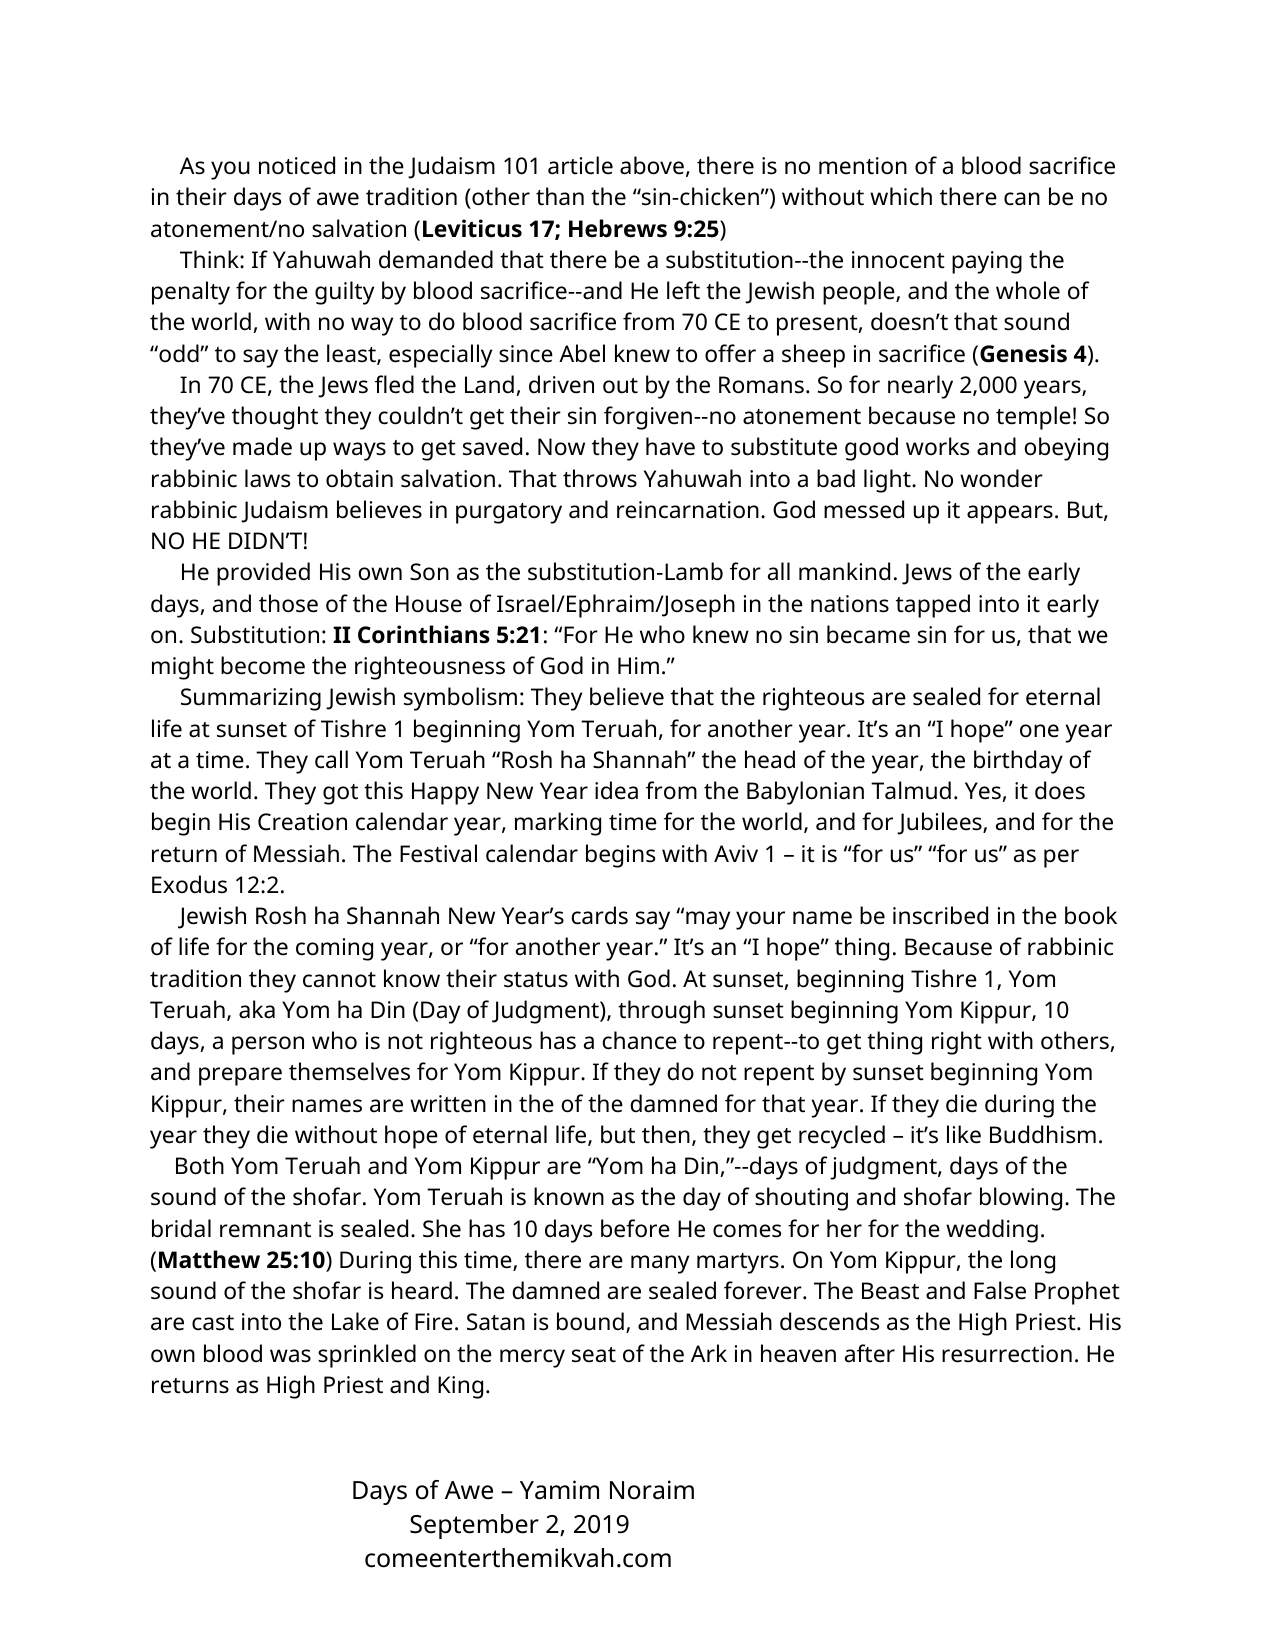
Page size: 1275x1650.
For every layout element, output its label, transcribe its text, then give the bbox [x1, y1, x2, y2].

text In 70 CE, the Jews fled the Land, driven out by the Romans. So for nearly 2,000 years, they’ve thought they couldn’t get their sin forgiven--no atonement because no temple! So they’ve made up ways to get saved. Now they have to substitute good works and obeying rabbinic laws to obtain salvation. That throws Yahuwah into a bad light. No wonder rabbinic Judaism believes in purgatory and reincarnation. God messed up it appears. But, NO HE DIDN’T! [150, 369, 1125, 556]
text Both Yom Teruah and Yom Kippur are “Yom ha Din,”--days of judgment, days of the sound of the shofar. Yom Teruah is known as the day of shouting and shofar blowing. The bridal remnant is sealed. She has 10 days before He comes for her for the wedding. (Matthew 25:10) During this time, there are many martyrs. On Yom Kippur, the long sound of the shofar is heard. The damned are sealed forever. The Beast and False Prophet are cast into the Lake of Fire. Satan is bound, and Messiah descends as the High Priest. His own blood was sprinkled on the mercy seat of the Ark in heaven after His resurrection. He returns as High Priest and King. [150, 1150, 1125, 1400]
text He provided His own Son as the substitution-Lamb for all mankind. Jews of the early days, and those of the House of Israel/Ephraim/Joseph in the nations tapped into it early on. Substitution: II Corinthians 5:21: “For He who knew no sin became sin for us, that we might become the righteousness of God in Him.” [150, 556, 1125, 681]
text Jewish Rosh ha Shannah New Year’s cards say “may your name be inscribed in the book of life for the coming year, or “for another year.” It’s an “I hope” thing. Because of rabbinic tradition they cannot know their status with God. At sunset, beginning Tishre 1, Yom Teruah, aka Yom ha Din (Day of Judgment), through sunset beginning Yom Kippur, 10 days, a person who is not righteous has a chance to repent--to get thing right with others, and prepare themselves for Yom Kippur. If they do not repent by sunset beginning Yom Kippur, their names are written in the of the damned for that year. If they die during the year they die without hope of eternal life, but then, they get recycled – it’s like Buddhism. [150, 900, 1125, 1150]
text Think: If Yahuwah demanded that there be a substitution--the innocent paying the penalty for the guilty by blood sacrifice--and He left the Jewish people, and the whole of the world, with no way to do blood sacrifice from 70 CE to present, doesn’t that sound “odd” to say the least, especially since Abel knew to offer a sheep in sacrifice (Genesis 4). [150, 244, 1125, 369]
text As you noticed in the Judaism 101 article above, there is no mention of a blood sacrifice in their days of awe tradition (other than the “sin-chicken”) without which there can be no atonement/no salvation (Leviticus 17; Hebrews 9:25) [150, 150, 1125, 244]
text Summarizing Jewish symbolism: They believe that the righteous are sealed for eternal life at sunset of Tishre 1 beginning Yom Teruah, for another year. It’s an “I hope” one year at a time. They call Yom Teruah “Rosh ha Shannah” the head of the year, the birthday of the world. They got this Happy New Year idea from the Babylonian Talmud. Yes, it does begin His Creation calendar year, marking time for the world, and for Jubilees, and for the return of Messiah. The Festival calendar begins with Aviv 1 – it is “for us” “for us” as per Exodus 12:2. [150, 681, 1125, 900]
